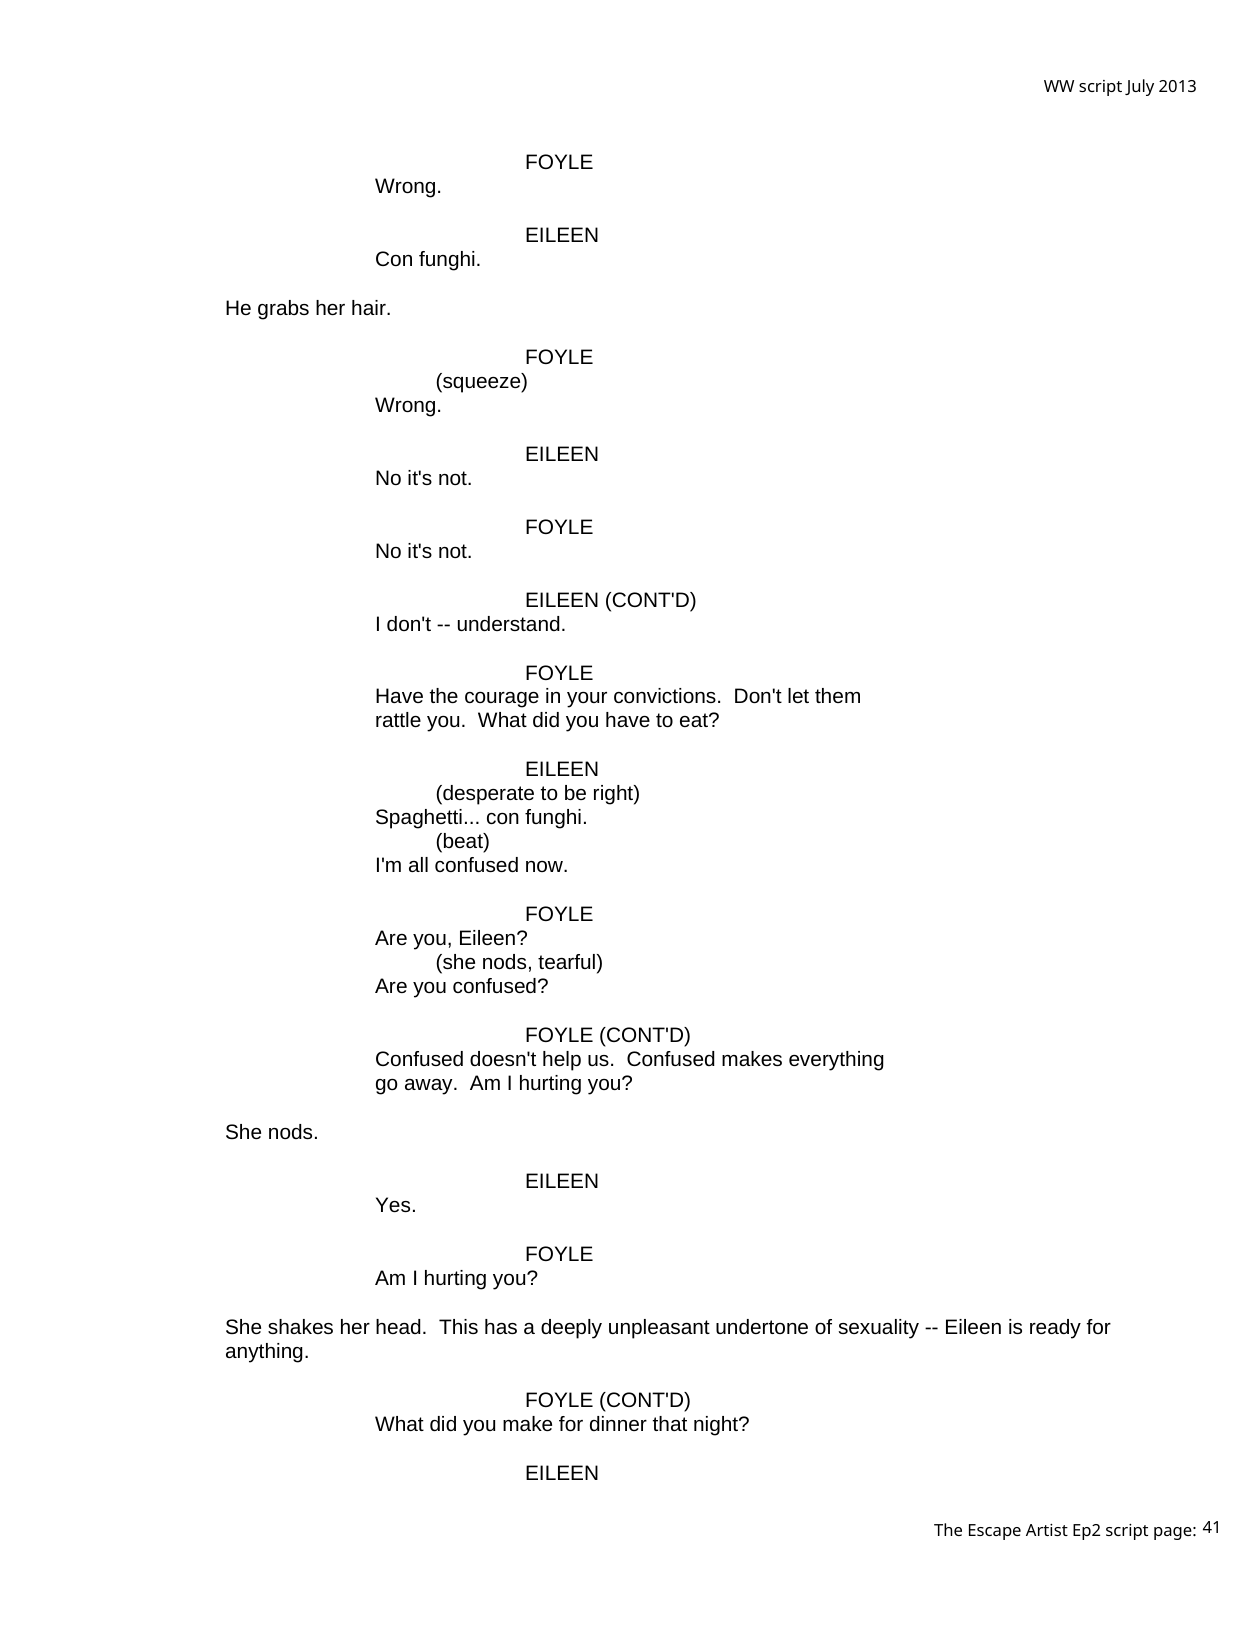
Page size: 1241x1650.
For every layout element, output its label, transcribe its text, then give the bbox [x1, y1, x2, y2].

text Are you confused? [375, 974, 898, 998]
text EILEEN [525, 1169, 1088, 1193]
text Wrong. [375, 393, 898, 417]
text Am I hurting you? [375, 1266, 898, 1289]
text (squeeze) [435, 369, 826, 393]
text FOYLE [525, 902, 1088, 926]
text Have the courage in your convictions. Don't let them rattle you. What did you have to eat? [375, 684, 898, 732]
text (beat) [435, 829, 826, 853]
text FOYLE [525, 150, 1088, 174]
text She shakes her head. This has a deeply unpleasant undertone of sexuality -- Eileen is ready for anything. [225, 1314, 1126, 1362]
text EILEEN (CONT'D) [525, 587, 1088, 611]
text Foyle [525, 1242, 1088, 1266]
text Confused doesn't help us. Confused makes everything go away. Am I hurting you? [375, 1047, 898, 1095]
text What did you make for dinner that night? [375, 1411, 898, 1435]
text Wrong. [375, 174, 898, 198]
text FOYLE [525, 660, 1088, 684]
text EILEEN [525, 757, 1088, 781]
text EilEEN [525, 1460, 1088, 1484]
text No it's not. [375, 466, 898, 489]
text Con funghi. [375, 247, 898, 271]
text She nods. [225, 1120, 1126, 1144]
text No it's not. [375, 538, 898, 562]
text EILEEN [525, 442, 1088, 466]
text FOYLE [525, 514, 1088, 538]
text Spaghetti... con funghi. [375, 805, 898, 829]
text FOYLE (CONT'D) [525, 1387, 1088, 1411]
text I don't -- understand. [375, 611, 898, 635]
text (desperate to be right) [435, 781, 826, 805]
text EILEEN [525, 223, 1088, 247]
text (she nods, tearful) [435, 950, 826, 974]
text I'm all confused now. [375, 853, 898, 877]
text Yes. [375, 1193, 898, 1217]
text FOYLE [525, 345, 1088, 369]
text He grabs her hair. [225, 296, 1126, 320]
text Are you, Eileen? [375, 926, 898, 950]
text FOYLE (CONT'D) [525, 1023, 1088, 1047]
